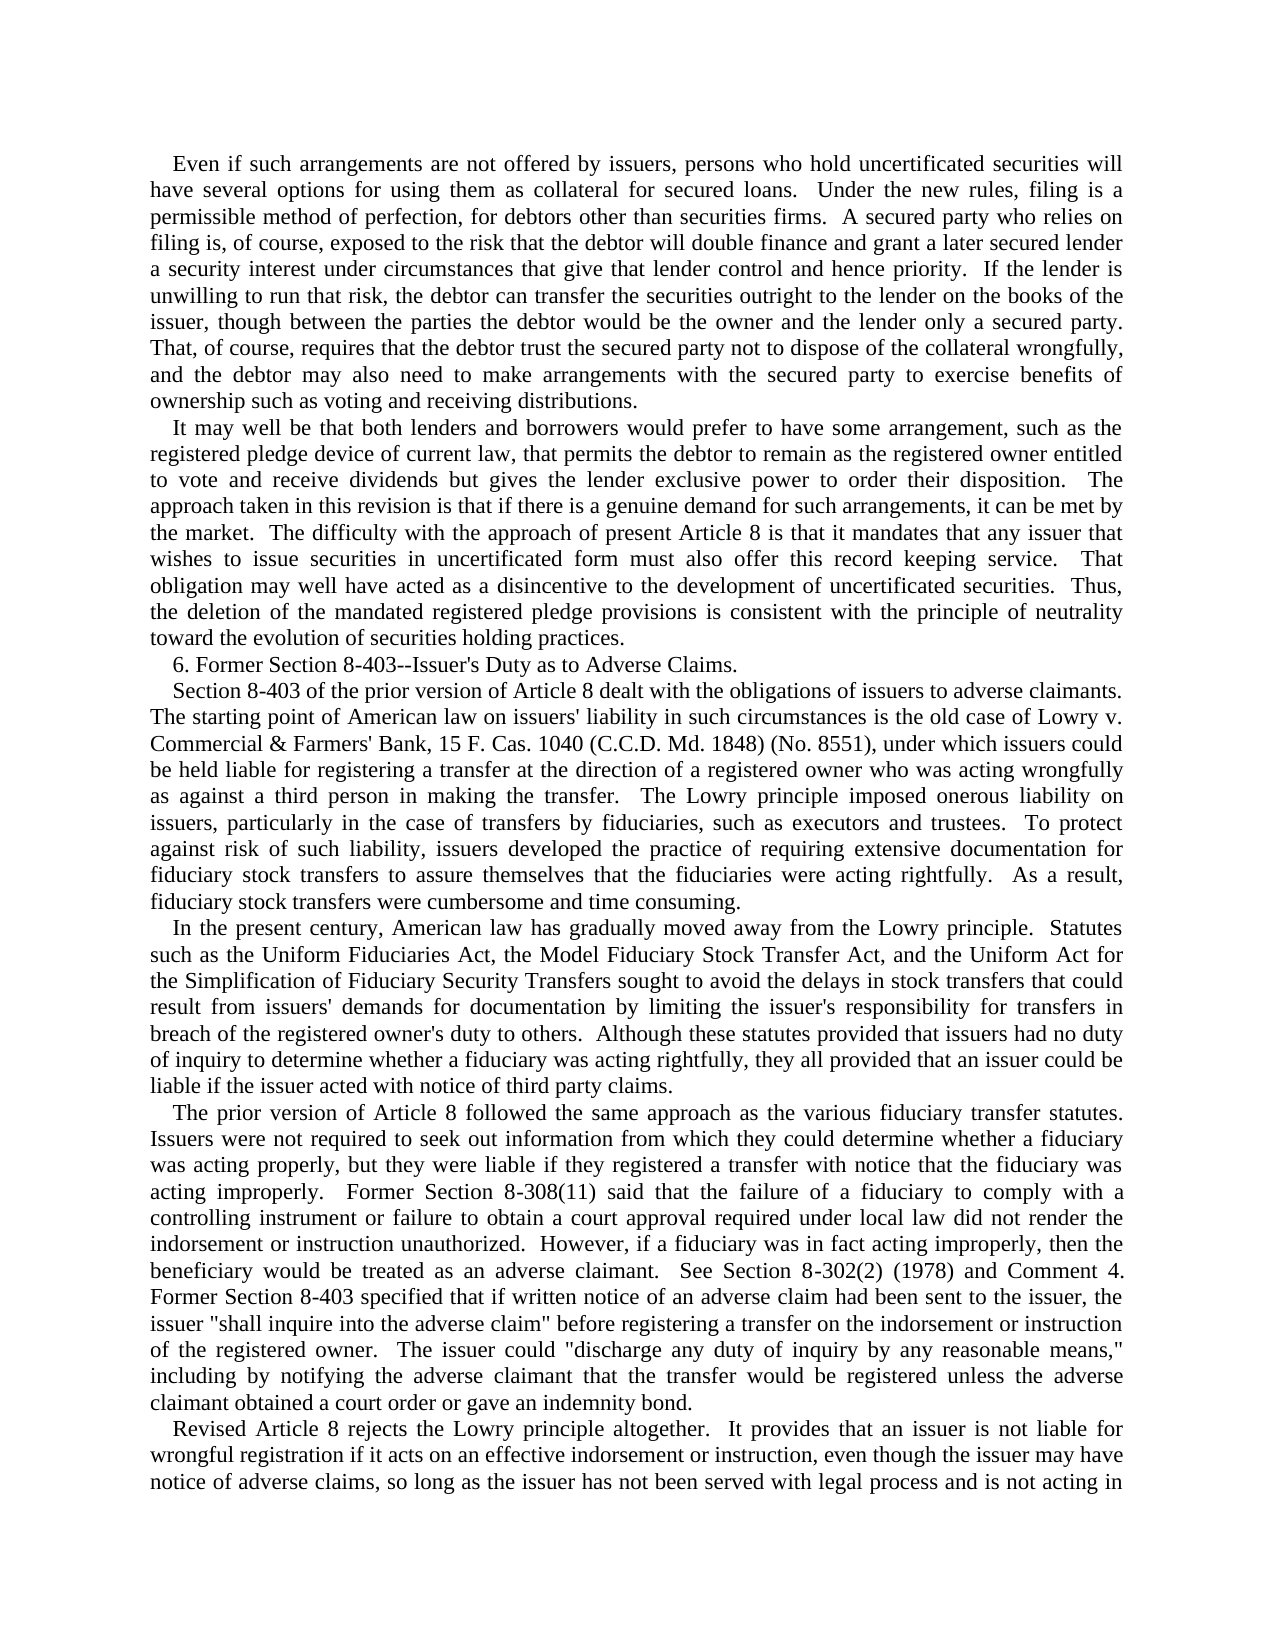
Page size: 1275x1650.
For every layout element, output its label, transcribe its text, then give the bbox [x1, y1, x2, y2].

text It may well be that both lenders and borrowers would prefer to have some arrangement, such as the registered pledge device of current law, that permits the debtor to remain as the registered owner entitled to vote and receive dividends but gives the lender exclusive power to order their disposition. The approach taken in this revision is that if there is a genuine demand for such arrangements, it can be met by the market. The difficulty with the approach of present Article 8 is that it mandates that any issuer that wishes to issue securities in uncertificated form must also offer this record keeping service. That obligation may well have acted as a disincentive to the development of uncertificated securities. Thus, the deletion of the mandated registered pledge provisions is consistent with the principle of neutrality toward the evolution of securities holding practices. [150, 413, 1125, 651]
text 6. Former Section 8-403--Issuer's Duty as to Adverse Claims. [150, 651, 1125, 677]
text In the present century, American law has gradually moved away from the Lowry principle. Statutes such as the Uniform Fiduciaries Act, the Model Fiduciary Stock Transfer Act, and the Uniform Act for the Simplification of Fiduciary Security Transfers sought to avoid the delays in stock transfers that could result from issuers' demands for documentation by limiting the issuer's responsibility for transfers in breach of the registered owner's duty to others. Although these statutes provided that issuers had no duty of inquiry to determine whether a fiduciary was acting rightfully, they all provided that an issuer could be liable if the issuer acted with notice of third party claims. [150, 914, 1125, 1099]
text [150, 1415, 1125, 1494]
text The prior version of Article 8 followed the same approach as the various fiduciary transfer statutes. Issuers were not required to seek out information from which they could determine whether a fiduciary was acting properly, but they were liable if they registered a transfer with notice that the fiduciary was acting improperly. Former Section 8-308(11) said that the failure of a fiduciary to comply with a controlling instrument or failure to obtain a court approval required under local law did not render the indorsement or instruction unauthorized. However, if a fiduciary was in fact acting improperly, then the beneficiary would be treated as an adverse claimant. See Section 8-302(2) (1978) and Comment 4. Former Section 8-403 specified that if written notice of an adverse claim had been sent to the issuer, the issuer "shall inquire into the adverse claim" before registering a transfer on the indorsement or instruction of the registered owner. The issuer could "discharge any duty of inquiry by any reasonable means," including by notifying the adverse claimant that the transfer would be registered unless the adverse claimant obtained a court order or gave an indemnity bond. [150, 1099, 1125, 1415]
text Section 8-403 of the prior version of Article 8 dealt with the obligations of issuers to adverse claimants. The starting point of American law on issuers' liability in such circumstances is the old case of Lowry v. Commercial & Farmers' Bank, 15 F. Cas. 1040 (C.C.D. Md. 1848) (No. 8551), under which issuers could be held liable for registering a transfer at the direction of a registered owner who was acting wrongfully as against a third person in making the transfer. The Lowry principle imposed onerous liability on issuers, particularly in the case of transfers by fiduciaries, such as executors and trustees. To protect against risk of such liability, issuers developed the practice of requiring extensive documentation for fiduciary stock transfers to assure themselves that the fiduciaries were acting rightfully. As a result, fiduciary stock transfers were cumbersome and time consuming. [150, 677, 1125, 914]
text Even if such arrangements are not offered by issuers, persons who hold uncertificated securities will have several options for using them as collateral for secured loans. Under the new rules, filing is a permissible method of perfection, for debtors other than securities firms. A secured party who relies on filing is, of course, exposed to the risk that the debtor will double finance and grant a later secured lender a security interest under circumstances that give that lender control and hence priority. If the lender is unwilling to run that risk, the debtor can transfer the securities outright to the lender on the books of the issuer, though between the parties the debtor would be the owner and the lender only a secured party. That, of course, requires that the debtor trust the secured party not to dispose of the collateral wrongfully, and the debtor may also need to make arrangements with the secured party to exercise benefits of ownership such as voting and receiving distributions. [150, 150, 1125, 413]
